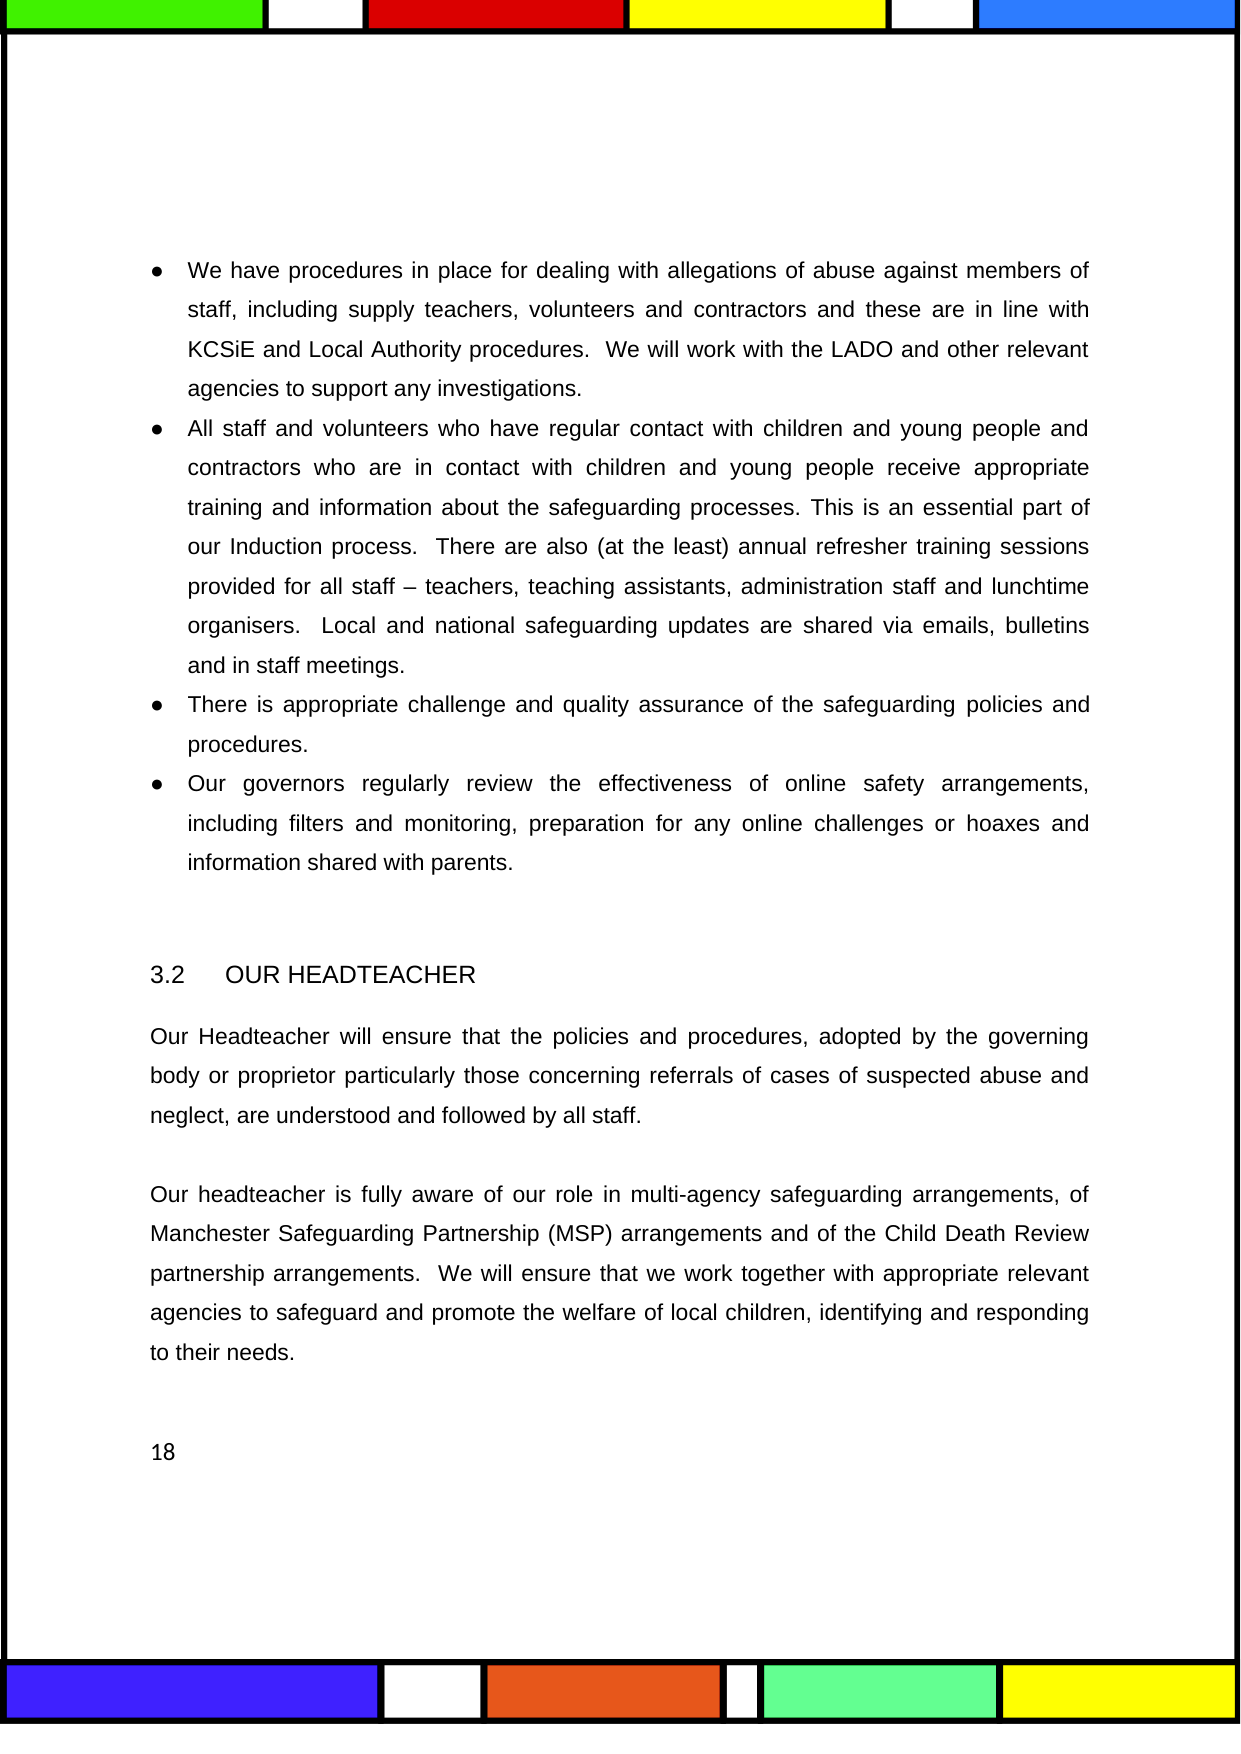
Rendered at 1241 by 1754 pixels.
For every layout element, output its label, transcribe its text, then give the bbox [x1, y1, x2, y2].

text 3.2 OUR HEADTEACHER [150, 959, 1090, 988]
list Our governors regularly review the effectiveness of online safety arrangements, including filters and monitoring, preparation for any online challenges or hoaxes and information shared with parents. [150, 770, 1090, 875]
list We have procedures in place for dealing with allegations of abuse against members of staff, including supply teachers, volunteers and contractors and these are in line with KCSiE and Local Authority procedures. We will work with the LADO and other relevant agencies to support any investigations. [150, 257, 1090, 402]
text Our headteacher is fully aware of our role in multi-agency safeguarding arrangements, of Manchester Safeguarding Partnership (MSP) arrangements and of the Child Death Review partnership arrangements. We will ensure that we work together with appropriate relevant agencies to safeguard and promote the welfare of local children, identifying and responding to their needs. [150, 1181, 1090, 1365]
text Our Headteacher will ensure that the policies and procedures, adopted by the governing body or proprietor particularly those concerning referrals of cases of suspected abuse and neglect, are understood and followed by all staff. [150, 1023, 1090, 1128]
list All staff and volunteers who have regular contact with children and young people and contractors who are in contact with children and young people receive appropriate training and information about the safeguarding processes. This is an essential part of our Induction process. There are also (at the least) annual refresher training sessions provided for all staff – teachers, teaching assistants, administration staff and lunchtime organisers. Local and national safeguarding updates are shared via emails, bulletins and in staff meetings. [150, 415, 1090, 678]
picture [0, 0, 1241, 1724]
list There is appropriate challenge and quality assurance of the safeguarding policies and procedures. [150, 691, 1090, 757]
